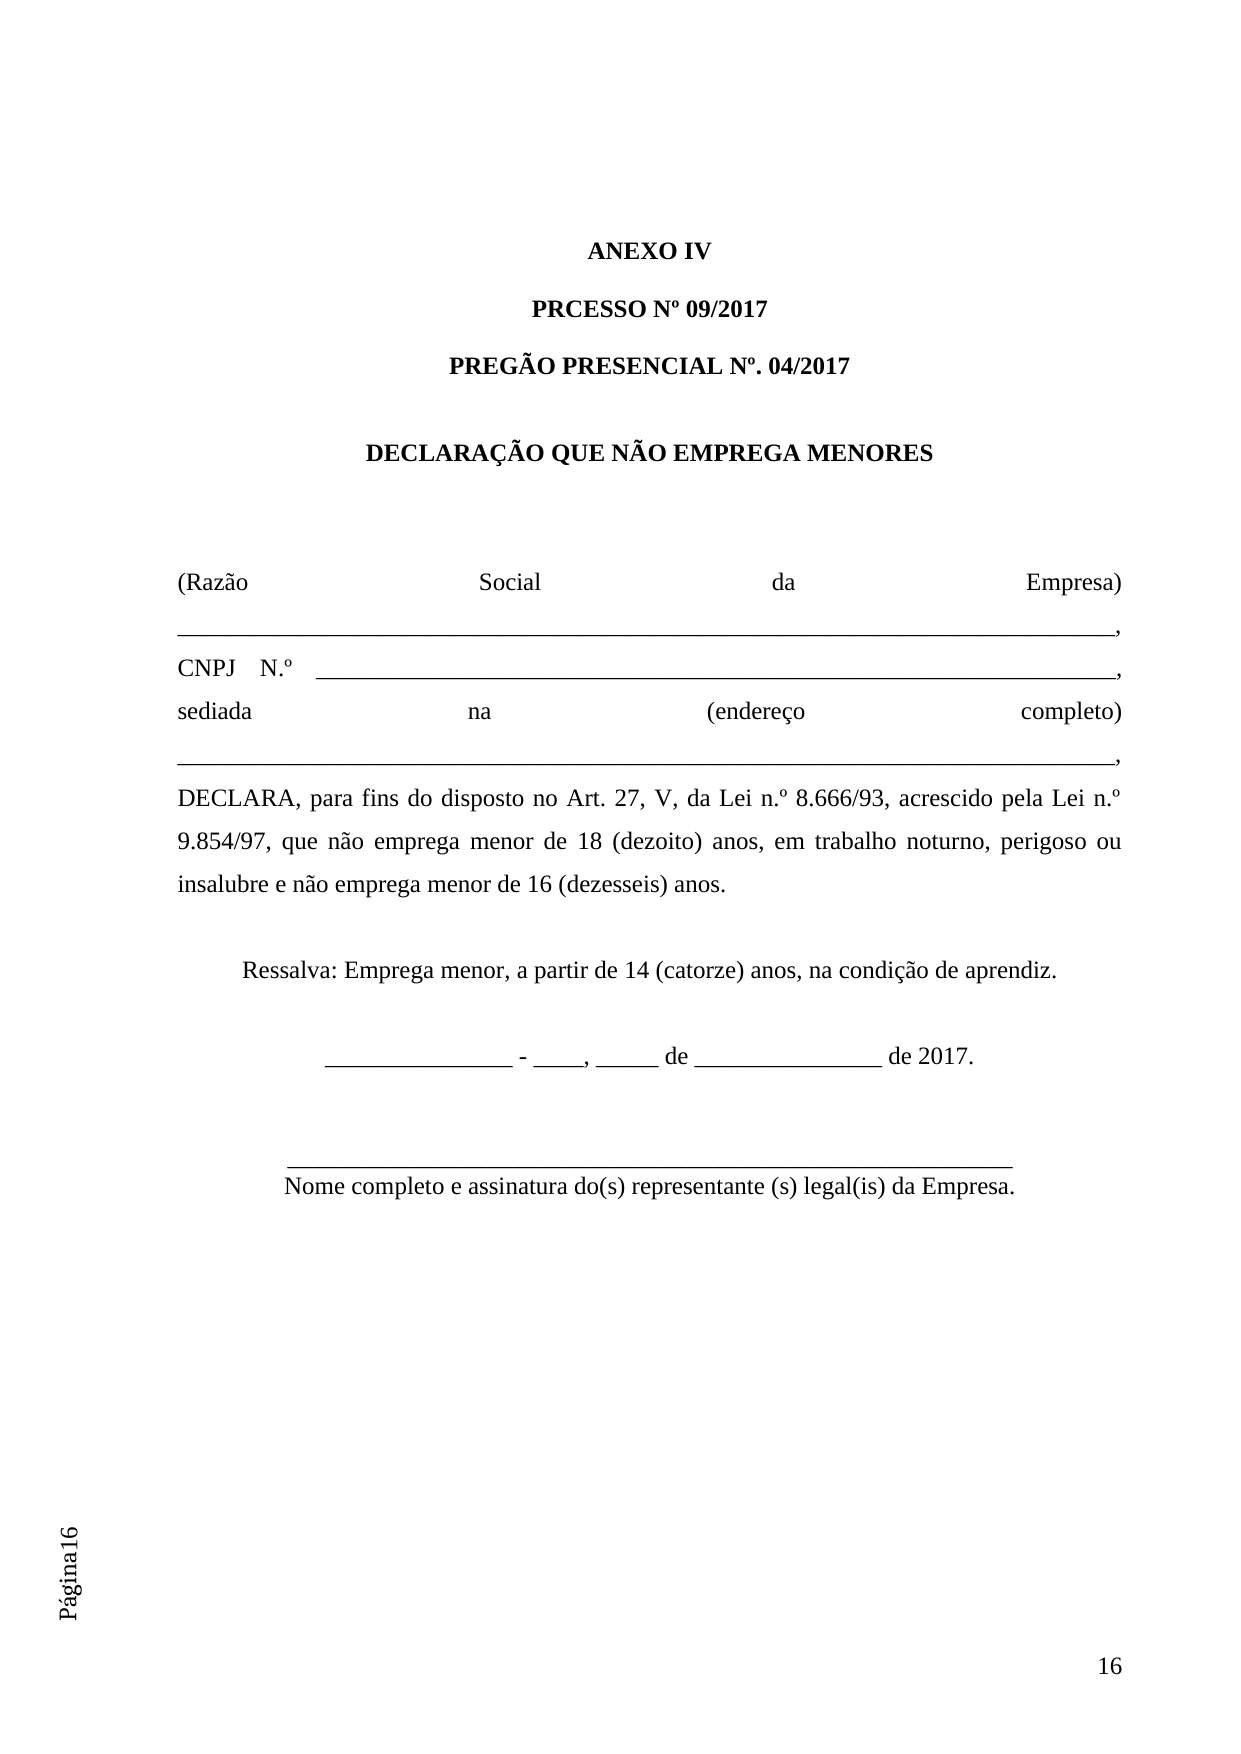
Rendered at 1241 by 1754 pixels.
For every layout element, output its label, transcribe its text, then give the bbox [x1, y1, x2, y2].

subtitle DECLARAÇÃO QUE NÃO EMPREGA MENORES [177, 438, 1122, 466]
text PRCESSO Nº 09/2017 [177, 294, 1122, 323]
text __________________________________________________________ [177, 1142, 1122, 1171]
text Ressalva: Emprega menor, a partir de 14 (catorze) anos, na condição de aprendiz. [177, 955, 1122, 984]
text DECLARA, para fins do disposto no Art. 27, V, da Lei n.º 8.666/93, acrescido pela Lei n.º 9.854/97, que não emprega menor de 18 (dezoito) anos, em trabalho noturno, perigoso ou insalubre e não emprega menor de 16 (dezesseis) anos. [177, 783, 1122, 898]
text _______________ - ____, _____ de _______________ de 2017. [177, 1041, 1122, 1070]
text CNPJ N.º ________________________________________________________________, sediada na (endereço completo) ___________________________________________________________________________, [177, 653, 1122, 768]
text Nome completo e assinatura do(s) representante (s) legal(is) da Empresa. [177, 1171, 1122, 1199]
text PREGÃO PRESENCIAL Nº. 04/2017 [177, 351, 1122, 380]
text ANEXO IV [177, 236, 1122, 265]
text (Razão Social da Empresa) ___________________________________________________________________________, [177, 567, 1122, 639]
